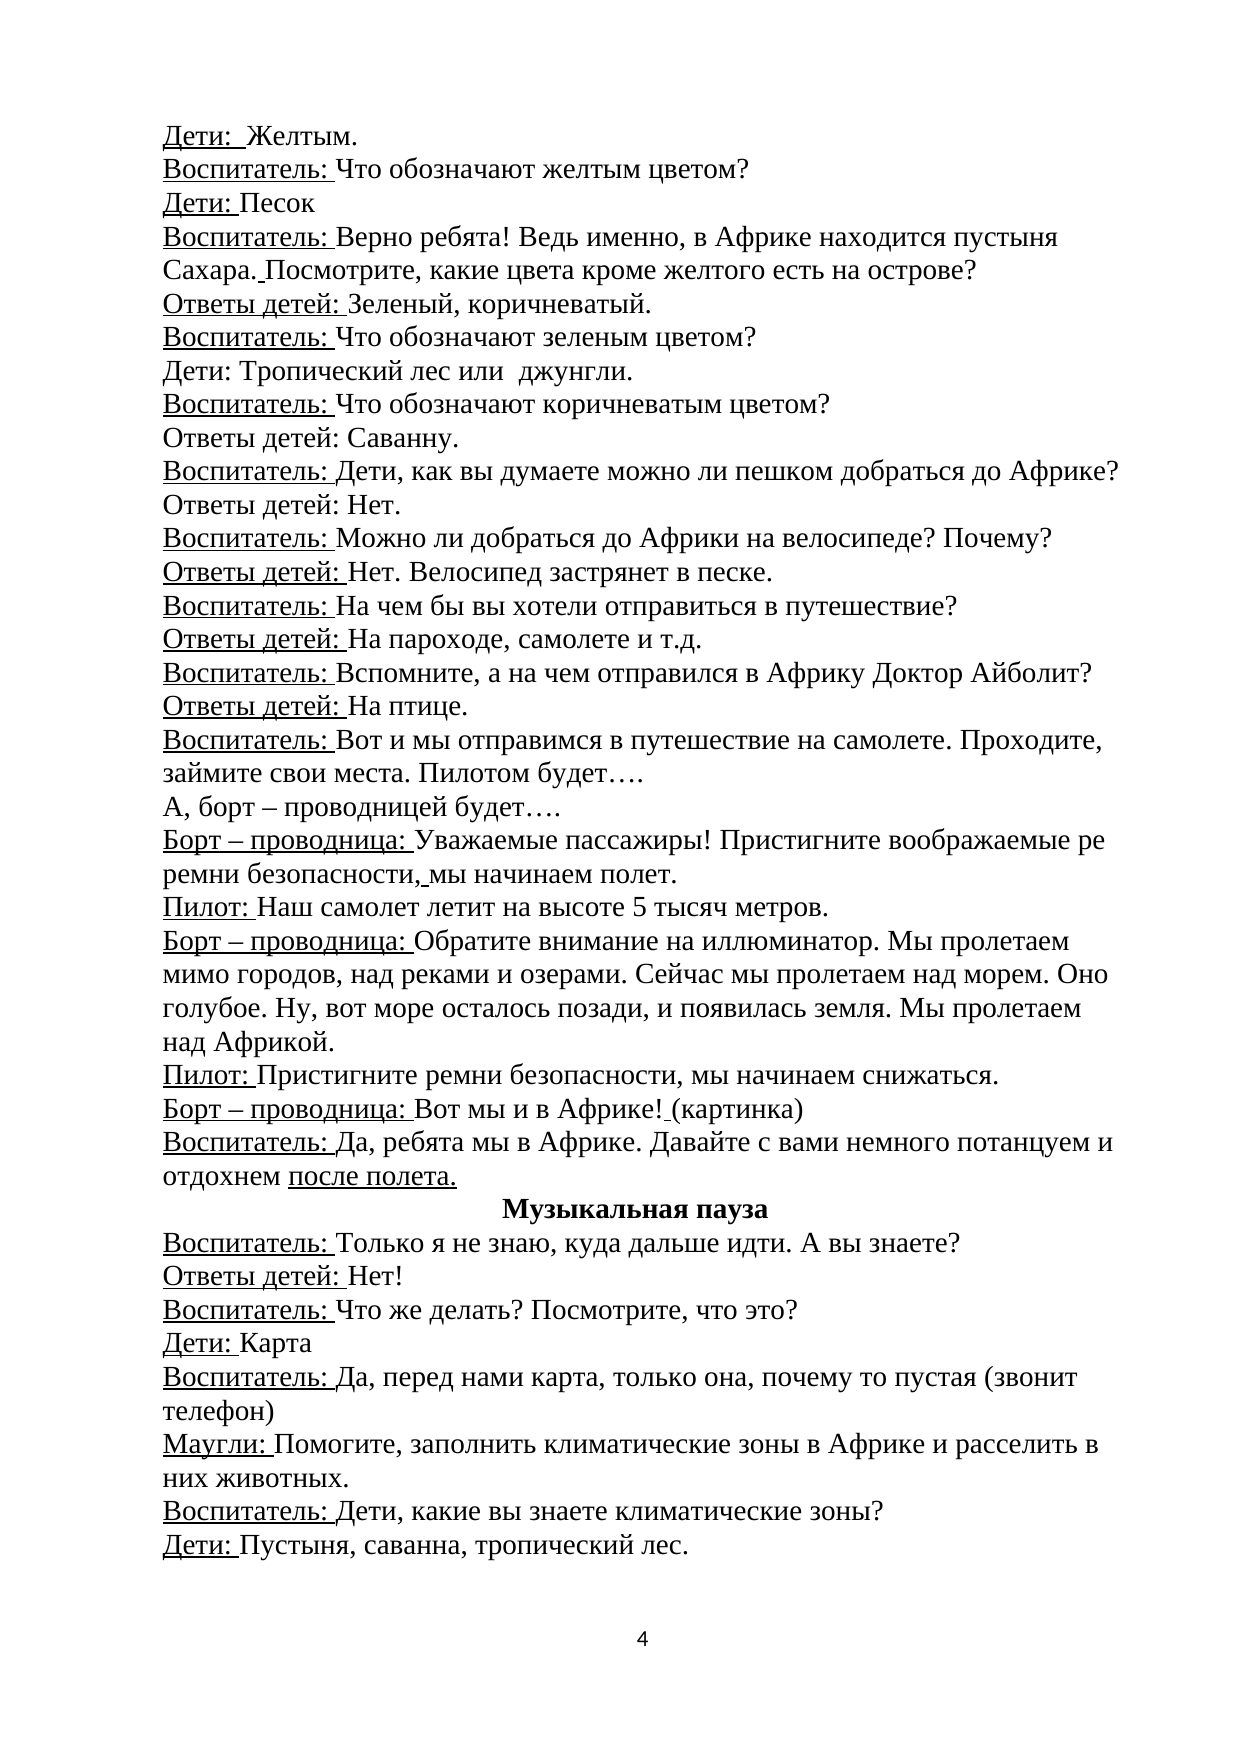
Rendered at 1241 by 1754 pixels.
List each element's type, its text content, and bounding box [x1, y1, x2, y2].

text Воспитатель: На чем бы вы хотели отправиться в путешествие? [162, 588, 1122, 621]
text Воспитатель: Что обозначают коричневатым цветом? [162, 386, 1122, 420]
text Борт – проводница: Обратите внимание на иллюминатор. Мы пролетаем мимо городов, над реками и озерами. Сейчас мы пролетаем над морем. Оно голубое. Ну, вот море осталось позади, и появилась земля. Мы пролетаем над Африкой. [162, 923, 1122, 1057]
text Борт – проводница: Вот мы и в Африке! (картинка) [162, 1091, 1122, 1124]
text Воспитатель: Дети, какие вы знаете климатические зоны? [162, 1493, 1122, 1527]
text Воспитатель: Верно ребята! Ведь именно, в Африке находится пустыня Сахара. Посмотрите, какие цвета кроме желтого есть на острове? [162, 219, 1122, 286]
text Воспитатель: Что обозначают желтым цветом? [162, 152, 1122, 185]
text Ответы детей: Нет. [162, 487, 1122, 521]
text Дети: Желтым. [162, 118, 1122, 152]
text Воспитатель: Вспомните, а на чем отправился в Африку Доктор Айболит? [162, 655, 1122, 688]
text Дети: Тропический лес или джунгли. [162, 353, 1122, 386]
text Воспитатель: Да, перед нами карта, только она, почему то пустая (звонит телефон) [162, 1359, 1122, 1426]
text Пилот: Пристигните ремни безопасности, мы начинаем снижаться. [162, 1057, 1122, 1091]
text Дети: Карта [162, 1326, 1122, 1359]
text Музыкальная пауза [162, 1191, 1122, 1225]
text Ответы детей: На птице. [162, 688, 1122, 722]
text Воспитатель: Что обозначают зеленым цветом? [162, 319, 1122, 353]
text Воспитатель: Только я не знаю, куда дальше идти. А вы знаете? [162, 1225, 1122, 1258]
text Ответы детей: Нет. Велосипед застрянет в песке. [162, 554, 1122, 588]
text Маугли: Помогите, заполнить климатические зоны в Африке и расселить в них животных. [162, 1426, 1122, 1493]
text Ответы детей: Зеленый, коричневатый. [162, 286, 1122, 319]
text Дети: Пустыня, саванна, тропический лес. [162, 1527, 1122, 1560]
text Воспитатель: Дети, как вы думаете можно ли пешком добраться до Африке? [162, 453, 1122, 487]
text Воспитатель: Можно ли добраться до Африки на велосипеде? Почему? [162, 521, 1122, 554]
text Воспитатель: Да, ребята мы в Африке. Давайте с вами немного потанцуем и отдохнем после полета. [162, 1124, 1122, 1191]
text Дети: Песок [162, 185, 1122, 219]
text Ответы детей: Саванну. [162, 420, 1122, 453]
text Ответы детей: Нет! [162, 1258, 1122, 1292]
text А, борт – проводницей будет…. [162, 789, 1122, 822]
text Пилот: Наш самолет летит на высоте 5 тысяч метров. [162, 889, 1122, 923]
text Борт – проводница: Уважаемые пассажиры! Пристигните воображаемые ре ремни безопасности, мы начинаем полет. [162, 822, 1122, 889]
text Воспитатель: Вот и мы отправимся в путешествие на самолете. Проходите, займите свои места. Пилотом будет…. [162, 722, 1122, 789]
text Воспитатель: Что же делать? Посмотрите, что это? [162, 1292, 1122, 1326]
text Ответы детей: На пароходе, самолете и т.д. [162, 621, 1122, 655]
